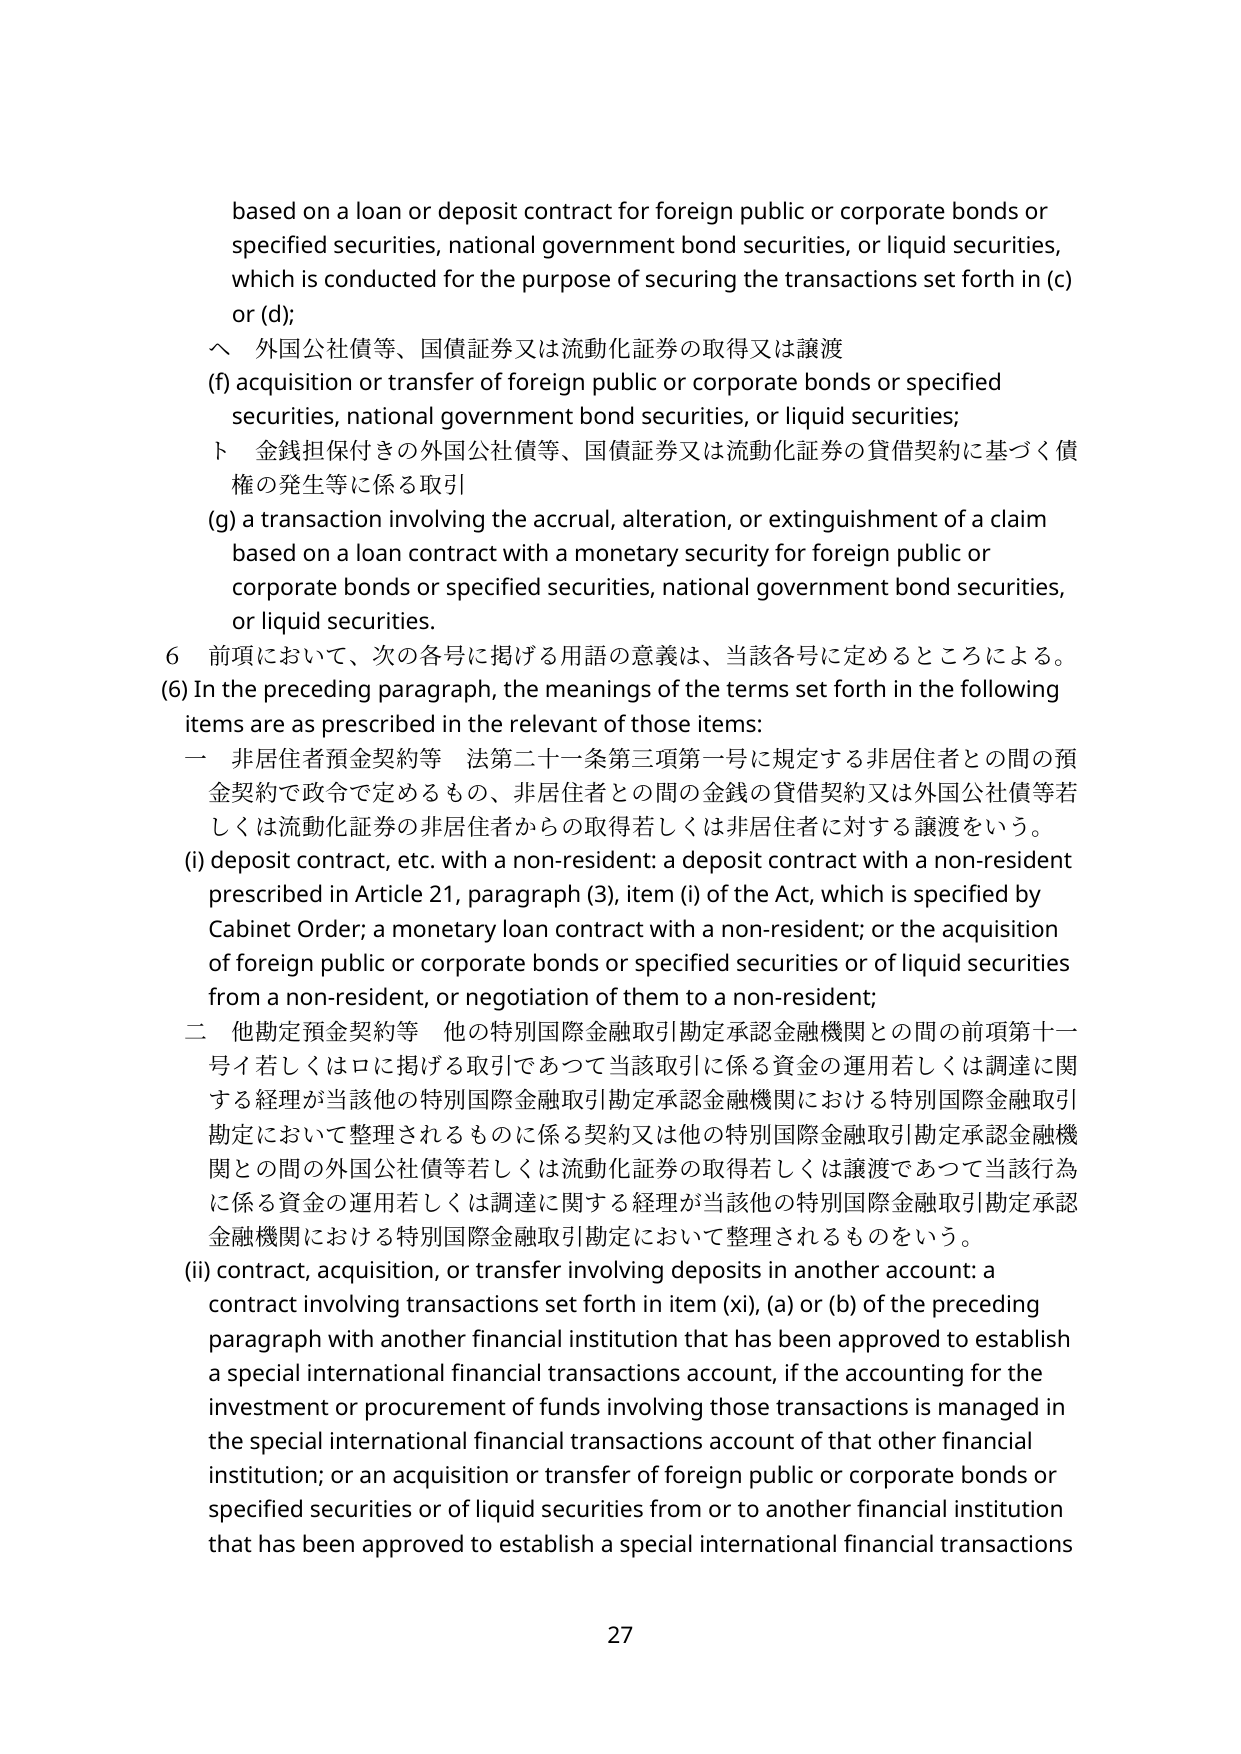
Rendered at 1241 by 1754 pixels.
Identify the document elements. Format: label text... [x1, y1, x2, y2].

text ６ 前項において、次の各号に掲げる用語の意義は、当該各号に定めるところによる。 [161, 638, 1079, 672]
text 二 他勘定預金契約等 他の特別国際金融取引勘定承認金融機関との間の前項第十一号イ若しくはロに掲げる取引であつて当該取引に係る資金の運用若しくは調達に関する経理が当該他の特別国際金融取引勘定承認金融機関における特別国際金融取引勘定において整理されるものに係る契約又は他の特別国際金融取引勘定承認金融機関との間の外国公社債等若しくは流動化証券の取得若しくは譲渡であつて当該行為に係る資金の運用若しくは調達に関する経理が当該他の特別国際金融取引勘定承認金融機関における特別国際金融取引勘定において整理されるものをいう。 [184, 1014, 1079, 1253]
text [184, 1253, 1079, 1560]
text (f) acquisition or transfer of foreign public or corporate bonds or specified securities, national government bond securities, or liquid securities; [207, 364, 1079, 433]
text (6) In the preceding paragraph, the meanings of the terms set forth in the following items are as prescribed in the relevant of those items: [161, 672, 1079, 740]
text ヘ 外国公社債等、国債証券又は流動化証券の取得又は譲渡 [207, 330, 1079, 364]
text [207, 194, 1079, 330]
text 一 非居住者預金契約等 法第二十一条第三項第一号に規定する非居住者との間の預金契約で政令で定めるもの、非居住者との間の金銭の貸借契約又は外国公社債等若しくは流動化証券の非居住者からの取得若しくは非居住者に対する譲渡をいう。 [184, 740, 1079, 843]
text ト 金銭担保付きの外国公社債等、国債証券又は流動化証券の貸借契約に基づく債権の発生等に係る取引 [207, 433, 1079, 501]
text (g) a transaction involving the accrual, alteration, or extinguishment of a claim based on a loan contract with a monetary security for foreign public or corporate bonds or specified securities, national government bond securities, or liquid securities. [207, 501, 1079, 638]
text (i) deposit contract, etc. with a non-resident: a deposit contract with a non-resident prescribed in Article 21, paragraph (3), item (i) of the Act, which is specified by Cabinet Order; a monetary loan contract with a non-resident; or the acquisition of foreign public or corporate bonds or specified securities or of liquid securities from a non-resident, or negotiation of them to a non-resident; [184, 843, 1079, 1014]
